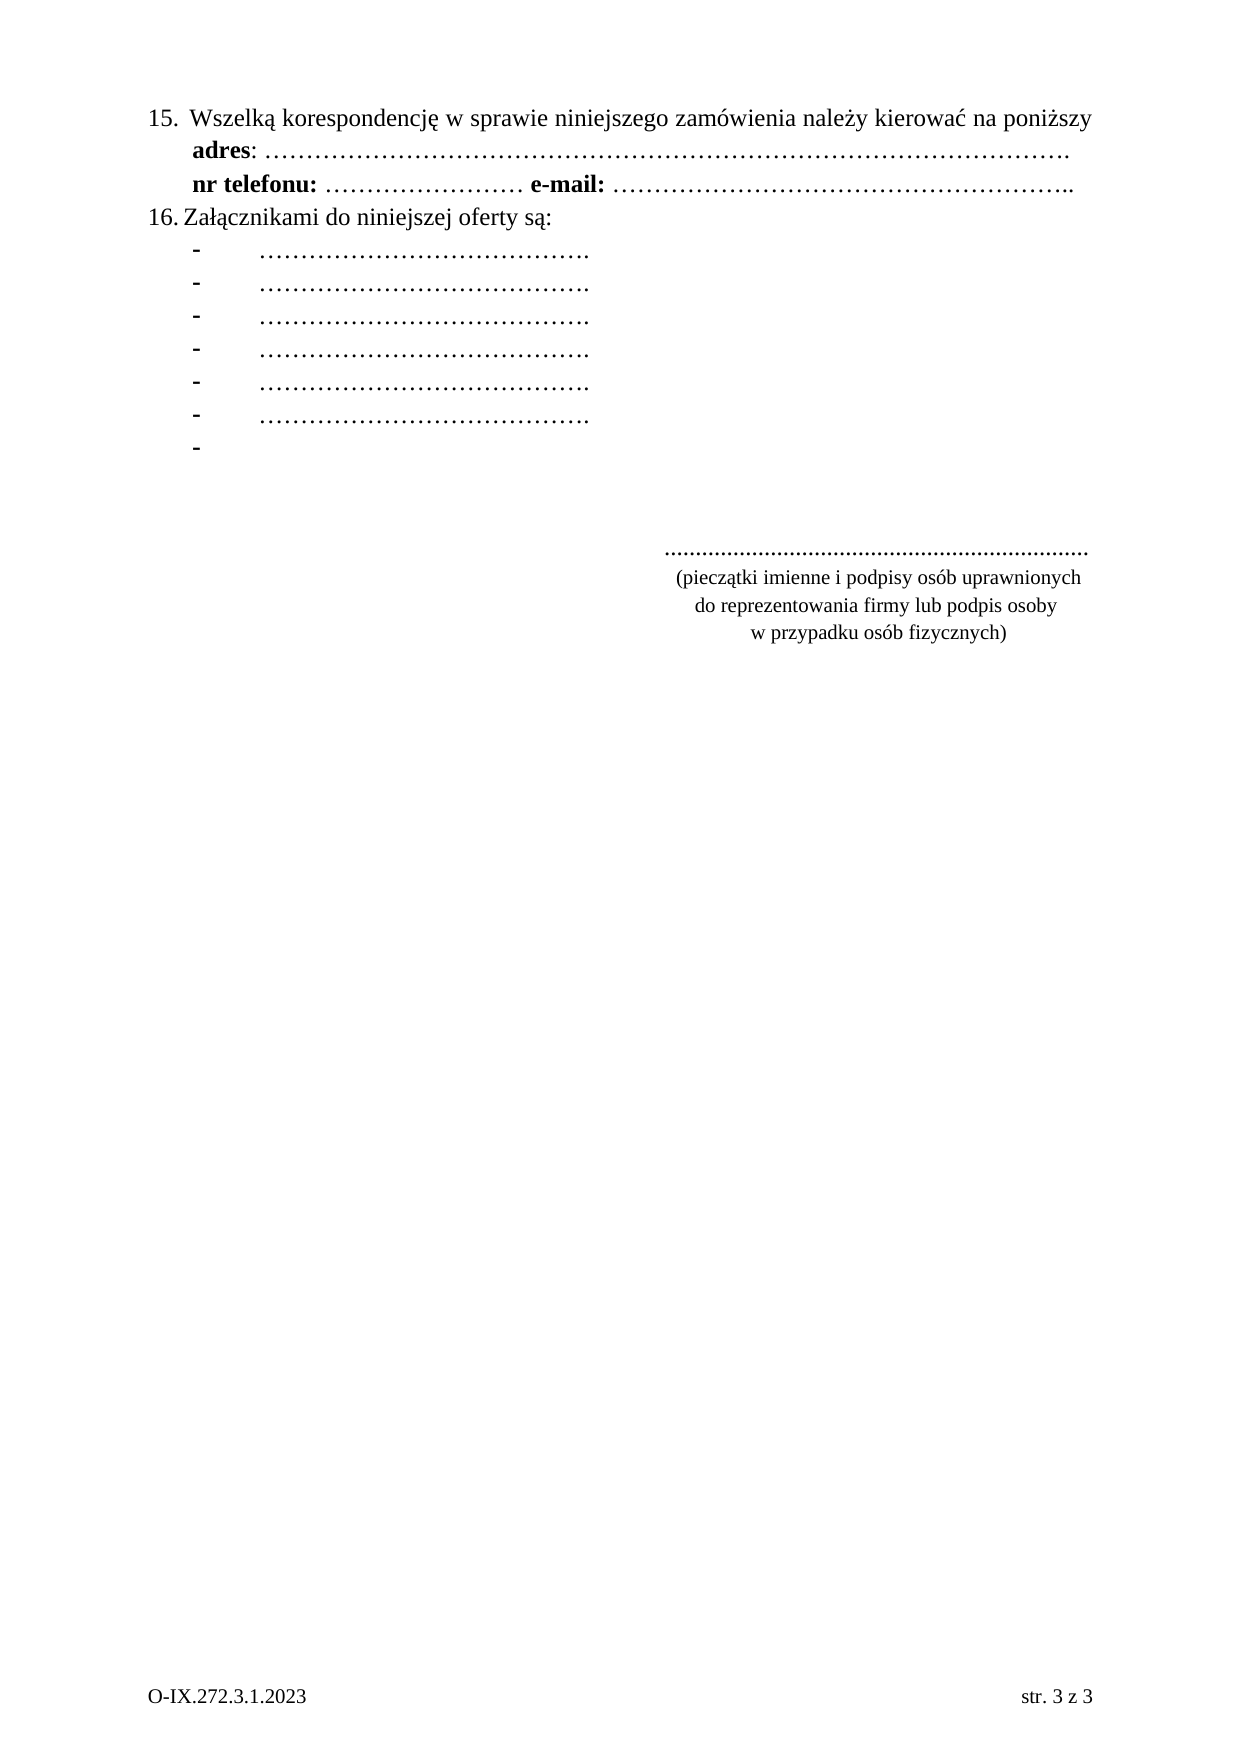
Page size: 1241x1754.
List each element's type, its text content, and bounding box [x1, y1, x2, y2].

list …………………………………. [192, 367, 1092, 396]
list …………………………………. [192, 268, 1092, 296]
list …………………………………. [192, 235, 1092, 263]
list Wszelką korespondencję w sprawie niniejszego zamówienia należy kierować na poniższy adres: ……………………………………………………………………………………. [148, 103, 1092, 164]
text do reprezentowania firmy lub podpis osoby w przypadku osób fizycznych) [664, 592, 1092, 644]
text (pieczątki imienne i podpisy osób uprawnionych [148, 565, 1092, 589]
list Załącznikami do niniejszej oferty są: [148, 202, 1092, 230]
list …………………………………. [192, 334, 1092, 362]
list …………………………………. [192, 400, 1092, 428]
text nr telefonu: …………………… e-mail: ……………………………………………….. [148, 169, 1092, 197]
list …………………………………. [192, 301, 1092, 329]
text .................................................................... [590, 532, 1092, 561]
